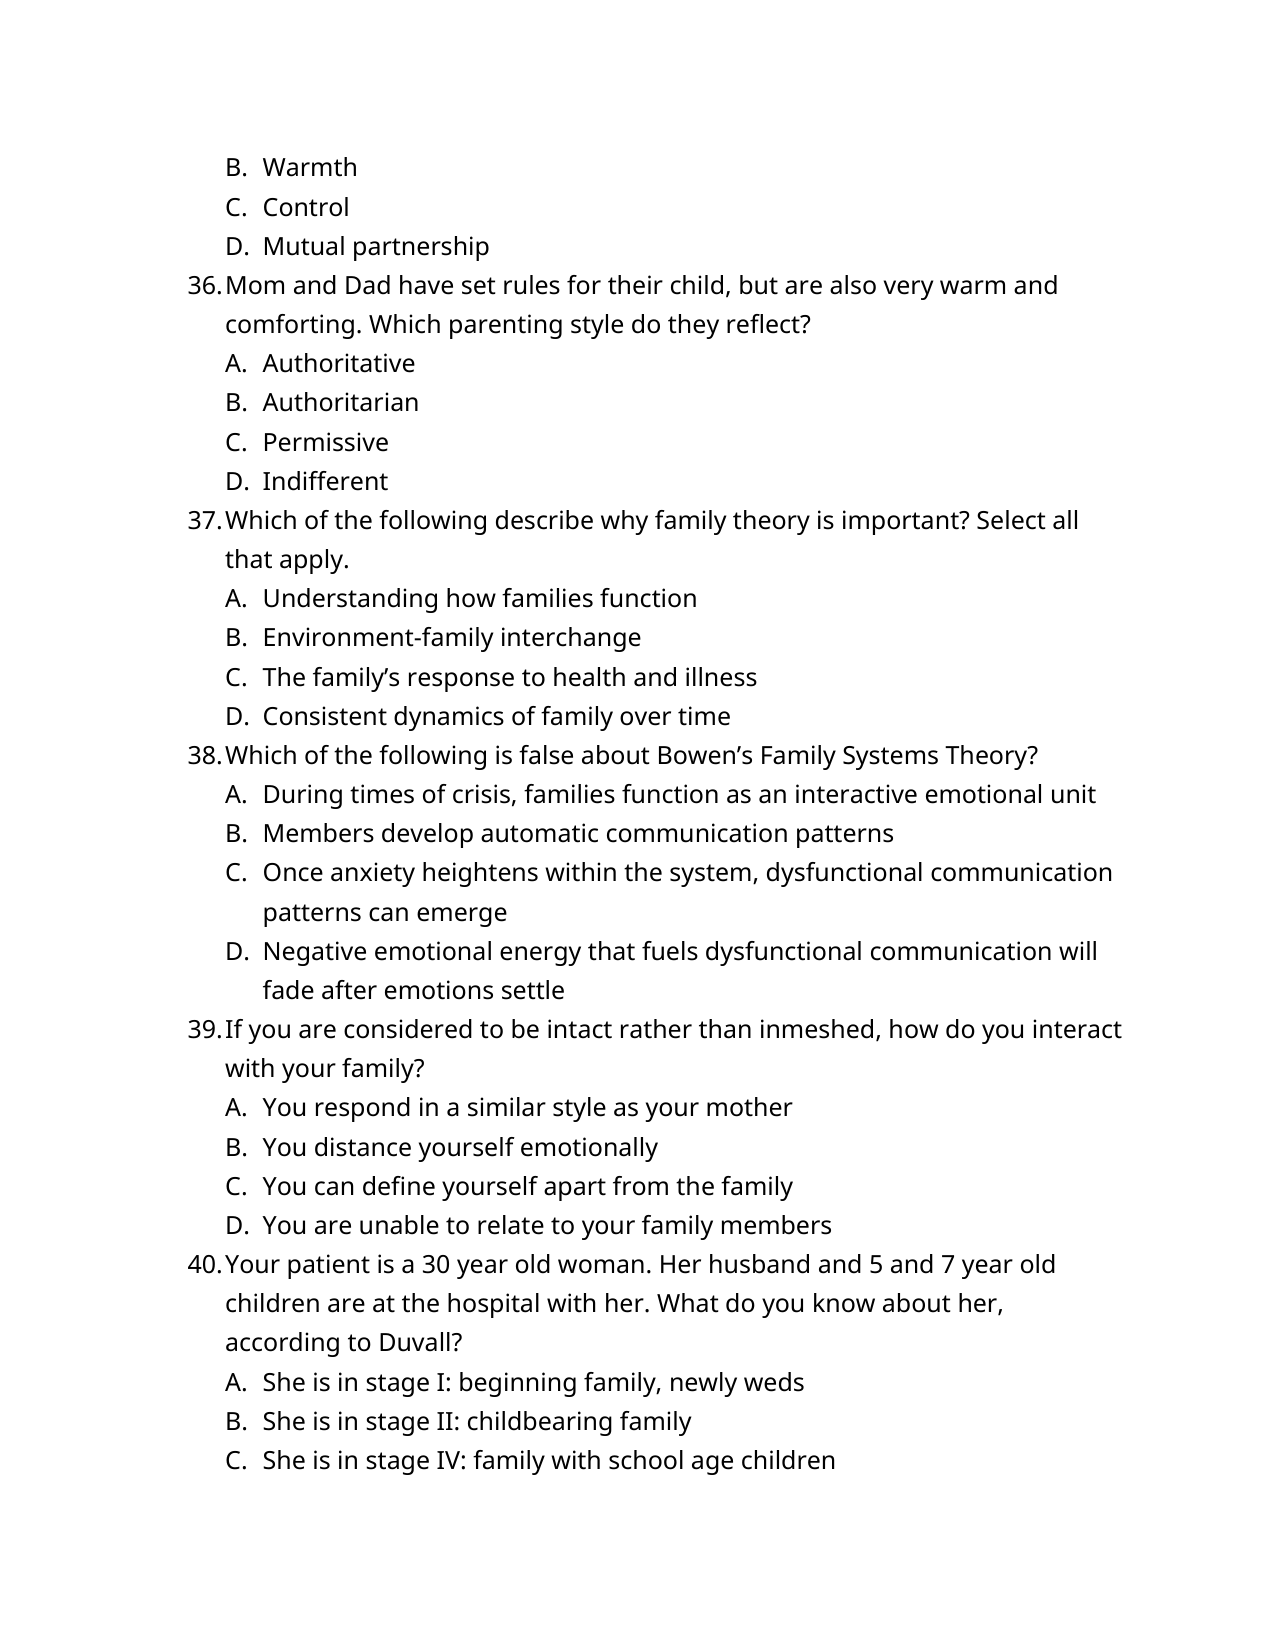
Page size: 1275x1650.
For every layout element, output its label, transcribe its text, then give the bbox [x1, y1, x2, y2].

list You are unable to relate to your family members [225, 1207, 1125, 1242]
list Authoritarian [225, 385, 1125, 419]
list You distance yourself emotionally [225, 1129, 1125, 1163]
list Which of the following is false about Bowen’s Family Systems Theory? [187, 737, 1125, 772]
list Understanding how families function [225, 581, 1125, 615]
list Indifferent [225, 463, 1125, 497]
list You respond in a similar style as your mother [225, 1090, 1125, 1124]
list Environment-family interchange [225, 620, 1125, 654]
list Once anxiety heightens within the system, dysfunctional communication patterns can emerge [225, 855, 1125, 928]
list You can define yourself apart from the family [225, 1168, 1125, 1202]
list Your patient is a 30 year old woman. Her husband and 5 and 7 year old children are at the hospital with her. What do you know about her, according to Duvall? [187, 1247, 1125, 1359]
list Members develop automatic communication patterns [225, 816, 1125, 850]
list She is in stage I: beginning family, newly weds [225, 1364, 1125, 1398]
list Permissive [225, 424, 1125, 458]
list During times of crisis, families function as an interactive emotional unit [225, 777, 1125, 811]
list Mutual partnership [225, 228, 1125, 262]
list Which of the following describe why family theory is important? Select all that apply. [187, 502, 1125, 576]
list Warmth [225, 150, 1125, 184]
list Mom and Dad have set rules for their child, but are also very warm and comforting. Which parenting style do they reflect? [187, 267, 1125, 341]
list Negative emotional energy that fuels dysfunctional communication will fade after emotions settle [225, 933, 1125, 1007]
list Control [225, 189, 1125, 223]
list Consistent dynamics of family over time [225, 698, 1125, 732]
list If you are considered to be intact rather than inmeshed, how do you interact with your family? [187, 1012, 1125, 1085]
list Authoritative [225, 346, 1125, 380]
list She is in stage IV: family with school age children [225, 1442, 1125, 1477]
list The family’s response to health and illness [225, 659, 1125, 693]
list She is in stage II: childbearing family [225, 1403, 1125, 1437]
